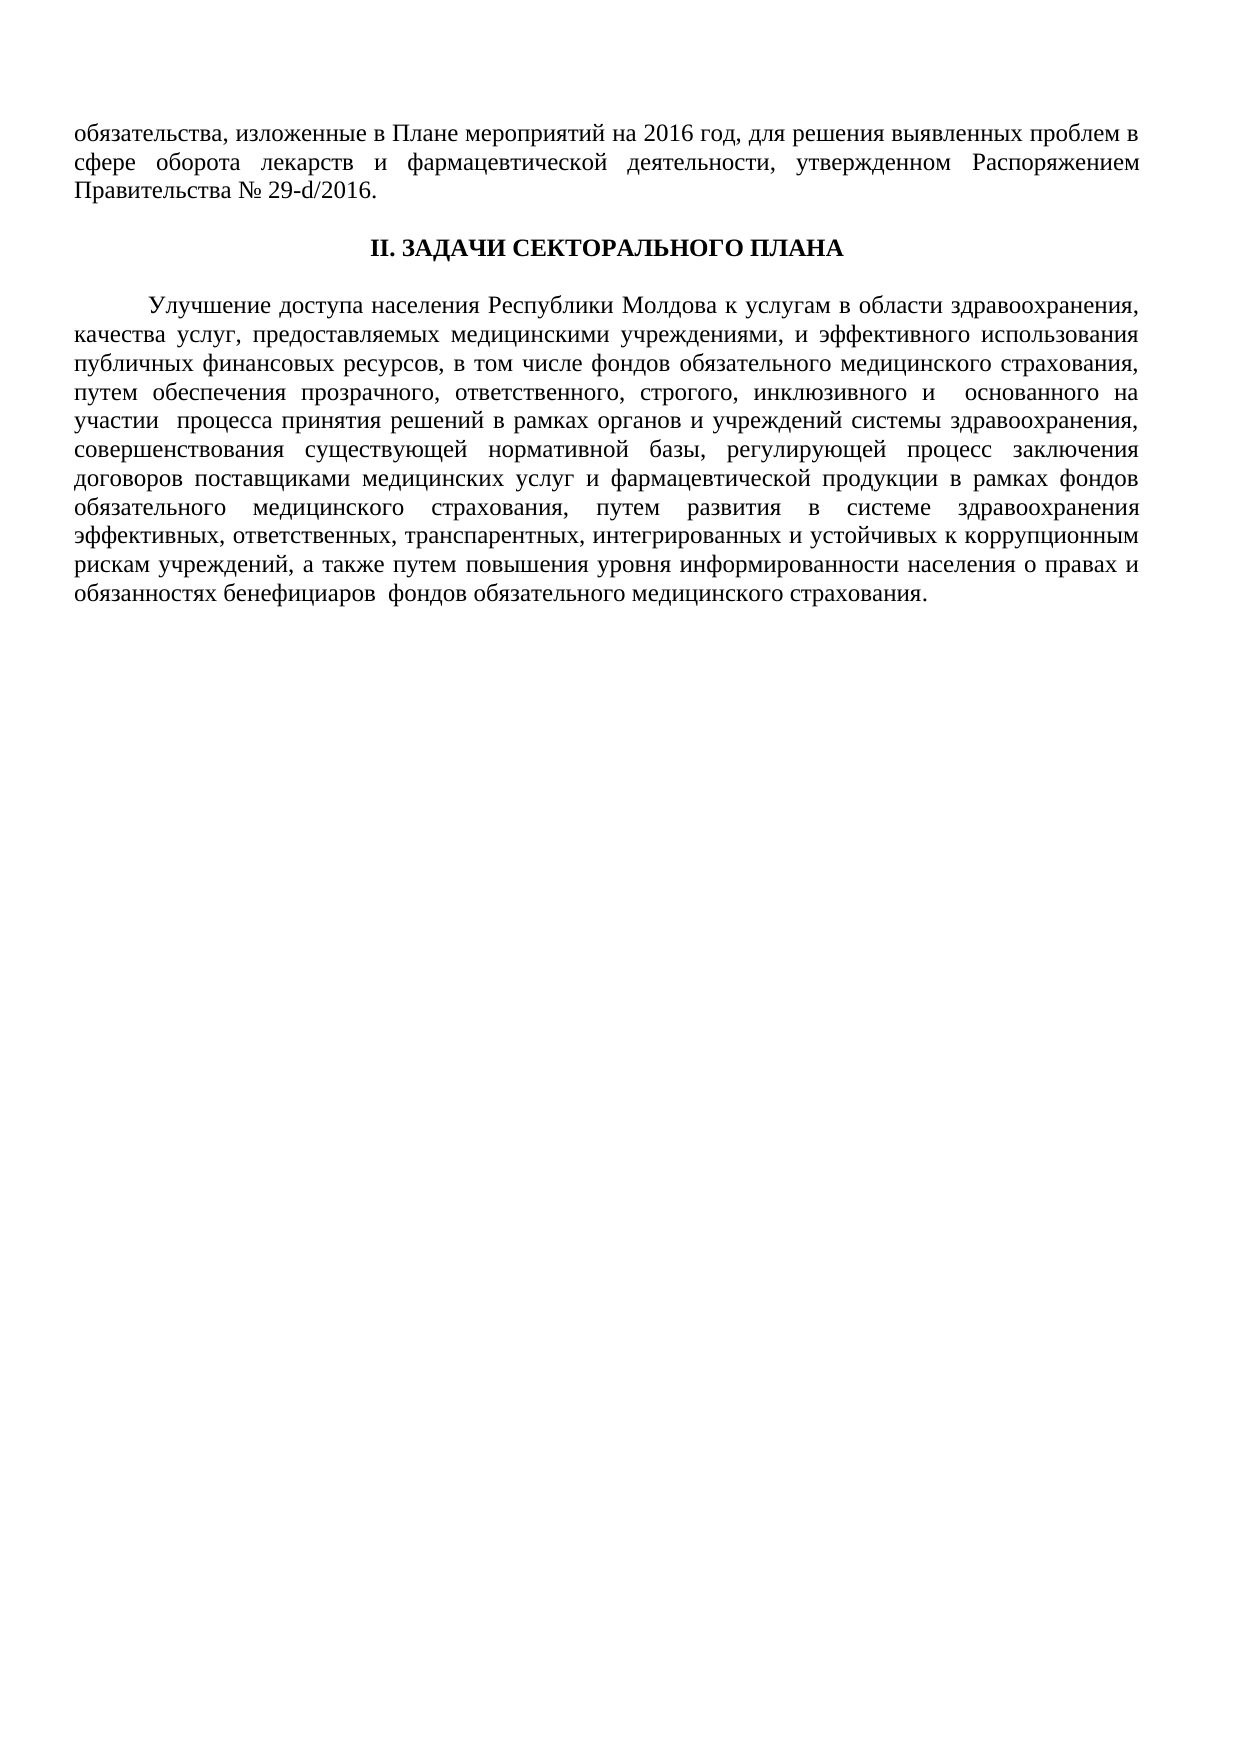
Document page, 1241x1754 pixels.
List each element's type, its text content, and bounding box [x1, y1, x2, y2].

text II. ЗАДАЧИ СЕКТОРАЛЬНОГО ПЛАНА [74, 233, 1140, 262]
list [74, 118, 1140, 204]
text Улучшение доступа населения Республики Молдова к услугам в области здравоохранения, качества услуг, предоставляемых медицинскими учреждениями, и эффективного использования публичных финансовых ресурсов, в том числе фондов обязательного медицинского страхования, путем обеспечения прозрачного, ответственного, строгого, инклюзивного и основанного на участии процесса принятия решений в рамках органов и учреждений системы здравоохранения, совершенствования существующей нормативной базы, регулирующей процесс заключения договоров поставщиками медицинских услуг и фармацевтической продукции в рамках фондов обязательного медицинского страхования, путем развития в системе здравоохранения эффективных, ответственных, транспарентных, интегрированных и устойчивых к коррупционным рискам учреждений, а также путем повышения уровня информированности населения о правах и обязанностях бенефициаров фондов обязательного медицинского страхования. [74, 291, 1140, 607]
